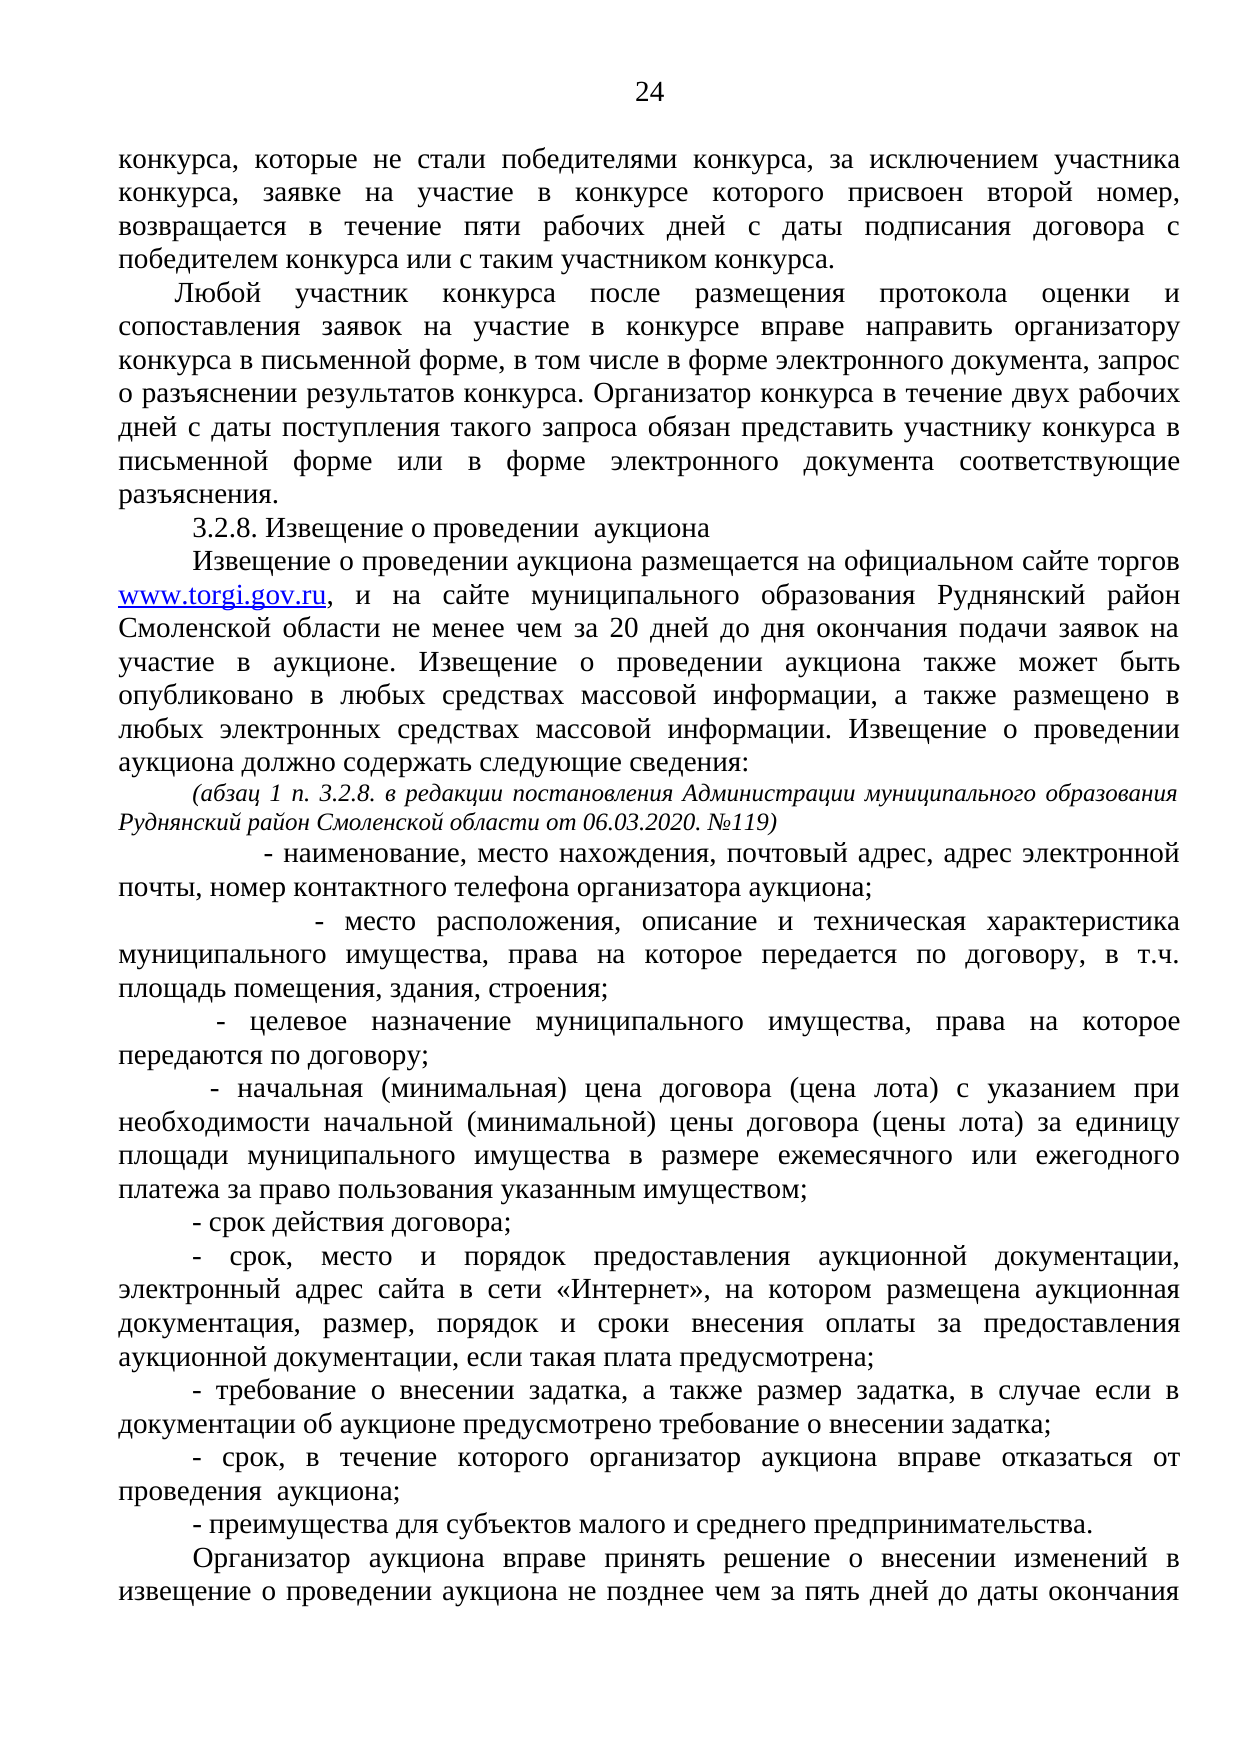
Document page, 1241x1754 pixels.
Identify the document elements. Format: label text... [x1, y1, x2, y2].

text 3.2.8. Извещение о проведении аукциона [118, 510, 1181, 543]
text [118, 141, 1181, 275]
text (абзац 1 п. 3.2.8. в редакции постановления Администрации муниципального образования Руднянский район Смоленской области от 06.03.2020. №119) [118, 778, 1181, 836]
text - преимущества для субъектов малого и среднего предпринимательства. [118, 1506, 1181, 1540]
text - срок действия договора; [118, 1204, 1181, 1238]
text - срок, место и порядок предоставления аукционной документации, электронный адрес сайта в сети «Интернет», на котором размещена аукционная документация, размер, порядок и сроки внесения оплаты за предоставления аукционной документации, если такая плата предусмотрена; [118, 1238, 1181, 1372]
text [118, 1540, 1181, 1607]
text Извещение о проведении аукциона размещается на официальном сайте торгов www.torgi.gov.ru, и на сайте муниципального образования Руднянский район Смоленской области не менее чем за 20 дней до дня окончания подачи заявок на участие в аукционе. Извещение о проведении аукциона также может быть опубликовано в любых средствах массовой информации, а также размещено в любых электронных средствах массовой информации. Извещение о проведении аукциона должно содержать следующие сведения: [118, 543, 1181, 778]
text - место расположения, описание и техническая характеристика муниципального имущества, права на которое передается по договору, в т.ч. площадь помещения, здания, строения; [118, 903, 1181, 1003]
text - наименование, место нахождения, почтовый адрес, адрес электронной почты, номер контактного телефона организатора аукциона; [118, 836, 1181, 903]
text - целевое назначение муниципального имущества, права на которое передаются по договору; [118, 1003, 1181, 1070]
text - начальная (минимальная) цена договора (цена лота) с указанием при необходимости начальной (минимальной) цены договора (цены лота) за единицу площади муниципального имущества в размере ежемесячного или ежегодного платежа за право пользования указанным имуществом; [118, 1070, 1181, 1204]
text Любой участник конкурса после размещения протокола оценки и сопоставления заявок на участие в конкурсе вправе направить организатору конкурса в письменной форме, в том числе в форме электронного документа, запрос о разъяснении результатов конкурса. Организатор конкурса в течение двух рабочих дней с даты поступления такого запроса обязан представить участнику конкурса в письменной форме или в форме электронного документа соответствующие разъяснения. [118, 275, 1181, 510]
text - срок, в течение которого организатор аукциона вправе отказаться от проведения аукциона; [118, 1439, 1181, 1506]
text - требование о внесении задатка, а также размер задатка, в случае если в документации об аукционе предусмотрено требование о внесении задатка; [118, 1372, 1181, 1439]
